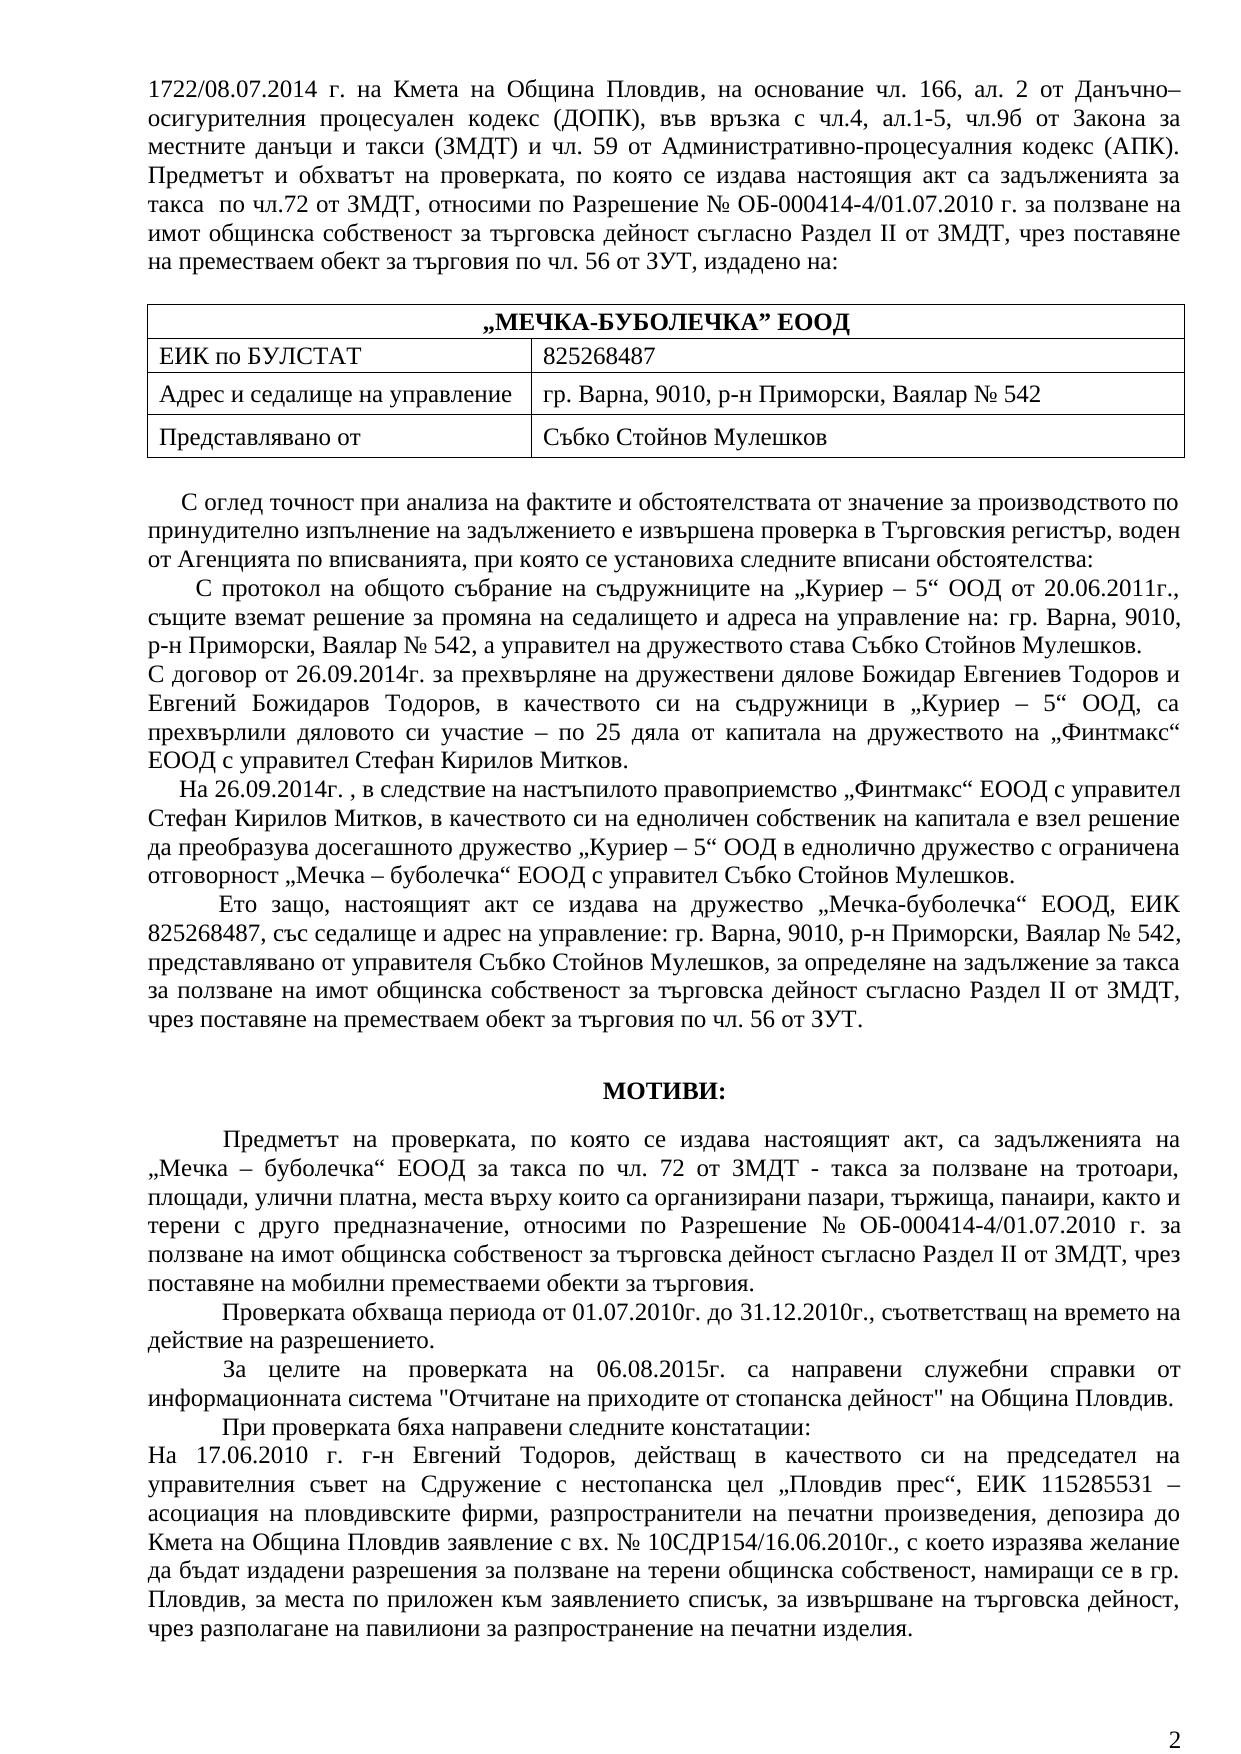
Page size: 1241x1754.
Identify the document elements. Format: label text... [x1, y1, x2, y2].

text На 17.06.2010 г. г-н Евгений Тодоров, действащ в качеството си на председател на управителния съвет на Сдружение с нестопанска цел „Пловдив прес“, ЕИК 115285531 – асоциация на пловдивските фирми, разпространители на печатни произведения, депозира до Кмета на Община Пловдив заявление с вх. № 10СДР154/16.06.2010г., с което изразява желание да бъдат издадени разрешения за ползване на терени общинска собственост, намиращи се в гр. Пловдив, за места по приложен към заявлението списък, за извършване на търговска дейност, чрез разполагане на павилиони за разпространение на печатни изделия. [148, 1440, 1181, 1642]
table_cell Представлявано от [148, 415, 531, 457]
text Ето защо, настоящият акт се издава на дружество „Мечка-буболечка“ ЕООД, ЕИК 825268487, със седалище и адрес на управление: гр. Варна, 9010, р-н Приморски, Ваялар № 542, представлявано от управителя Събко Стойнов Мулешков, за определяне на задължение за такса за ползване на имот общинска собственост за търговска дейност съгласно Раздел ІІ от ЗМДТ, чрез поставяне на преместваем обект за търговия по чл. 56 от ЗУТ. [148, 889, 1181, 1033]
text За целите на проверката на 06.08.2015г. са направени служебни справки от информационната система "Отчитане на приходите от стопанска дейност" на Община Пловдив. [148, 1354, 1181, 1412]
text С протокол на общото събрание на съдружниците на „Куриер – 5“ ООД от 20.06.2011г., същите вземат решение за промяна на седалището и адреса на управление на: гр. Варна, 9010, р-н Приморски, Ваялар № 542, а управител на дружеството става Събко Стойнов Мулешков. [148, 573, 1181, 659]
table_cell гр. Варна, 9010, р-н Приморски, Ваялар № 542 [532, 373, 1184, 414]
text Проверката обхваща периода от 01.07.2010г. до 31.12.2010г., съответстващ на времето на действие на разрешението. [148, 1297, 1181, 1354]
table_cell Събко Стойнов Мулешков [532, 415, 1184, 457]
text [148, 74, 1181, 275]
text На 26.09.2014г. , в следствие на настъпилото правоприемство „Финтмакс“ ЕООД с управител Стефан Кирилов Митков, в качеството си на едноличен собственик на капитала е взел решение да преобразува досегашното дружество „Куриер – 5“ ООД в еднолично дружество с ограничена отговорност „Мечка – буболечка“ ЕООД с управител Събко Стойнов Мулешков. [148, 774, 1181, 889]
table_cell Адрес и седалище на управление [148, 373, 531, 414]
text Предметът на проверката, по която се издава настоящият акт, са задълженията на „Мечка – буболечка“ ЕООД за такса по чл. 72 от ЗМДТ - такса за ползване на тротоари, площади, улични платна, места върху които са организирани пазари, тържища, панаири, както и терени с друго предназначение, относими по Разрешение № ОБ-000414-4/01.07.2010 г. за ползване на имот общинска собственост за търговска дейност съгласно Раздел ІІ от ЗМДТ, чрез поставяне на мобилни преместваеми обекти за търговия. [148, 1124, 1181, 1297]
text МОТИВИ: [148, 1076, 1181, 1105]
table_cell 825268487 [532, 339, 1184, 372]
text При проверката бяха направени следните констатации: [148, 1412, 1181, 1440]
text С договор от 26.09.2014г. за прехвърляне на дружествени дялове Божидар Евгениев Тодоров и Евгений Божидаров Тодоров, в качеството си на съдружници в „Куриер – 5“ ООД, са прехвърлили дяловото си участие – по 25 дяла от капитала на дружеството на „Финтмакс“ ЕООД с управител Стефан Кирилов Митков. [148, 659, 1181, 774]
text С оглед точност при анализа на фактите и обстоятелствата от значение за производството по принудително изпълнение на задължението е извършена проверка в Търговския регистър, воден от Агенцията по вписванията, при която се установиха следните вписани обстоятелства: [148, 487, 1181, 573]
table_cell ЕИК по БУЛСТАТ [148, 339, 531, 372]
table_header „МЕЧКА-БУБОЛЕЧКА” ЕООД [148, 305, 1184, 338]
